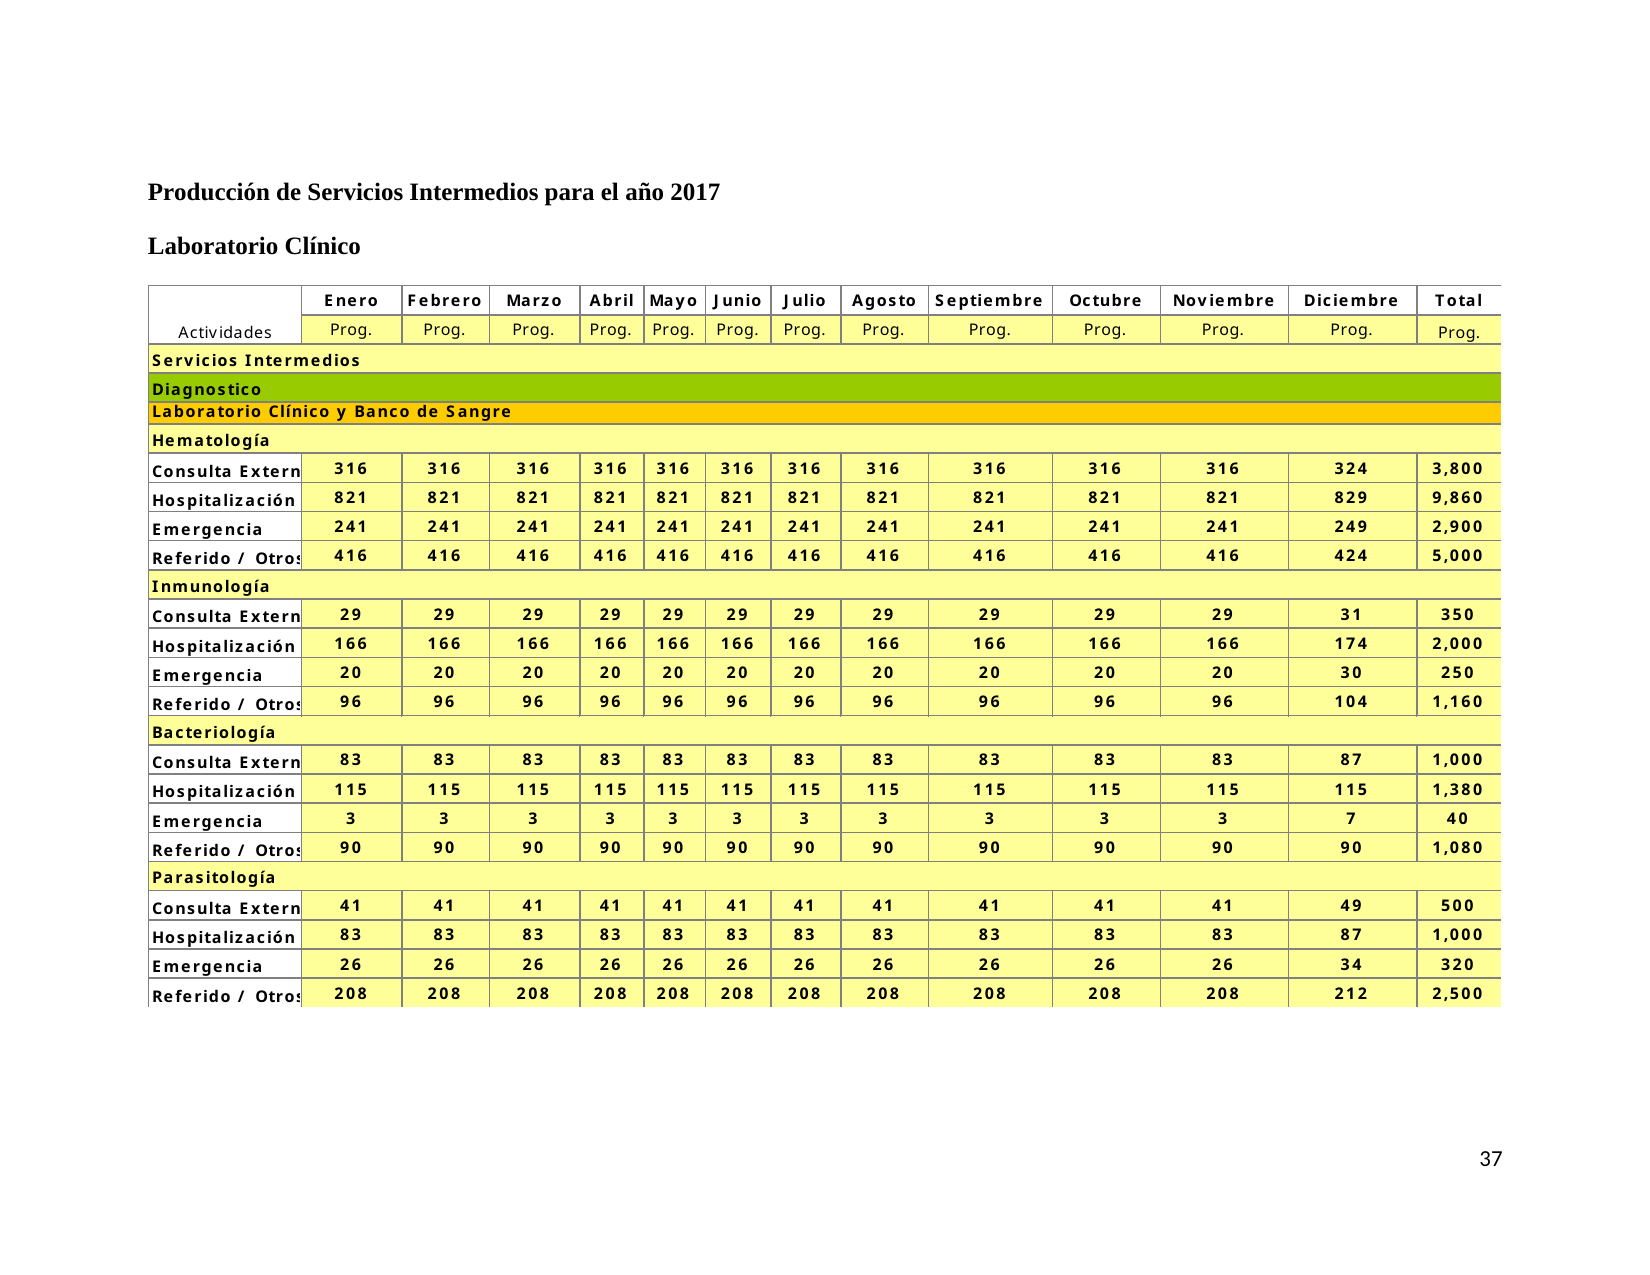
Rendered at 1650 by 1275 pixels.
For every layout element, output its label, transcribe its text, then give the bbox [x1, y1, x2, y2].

text Laboratorio Clínico [148, 231, 1502, 260]
text Producción de Servicios Intermedios para el año 2017 [148, 177, 1502, 206]
